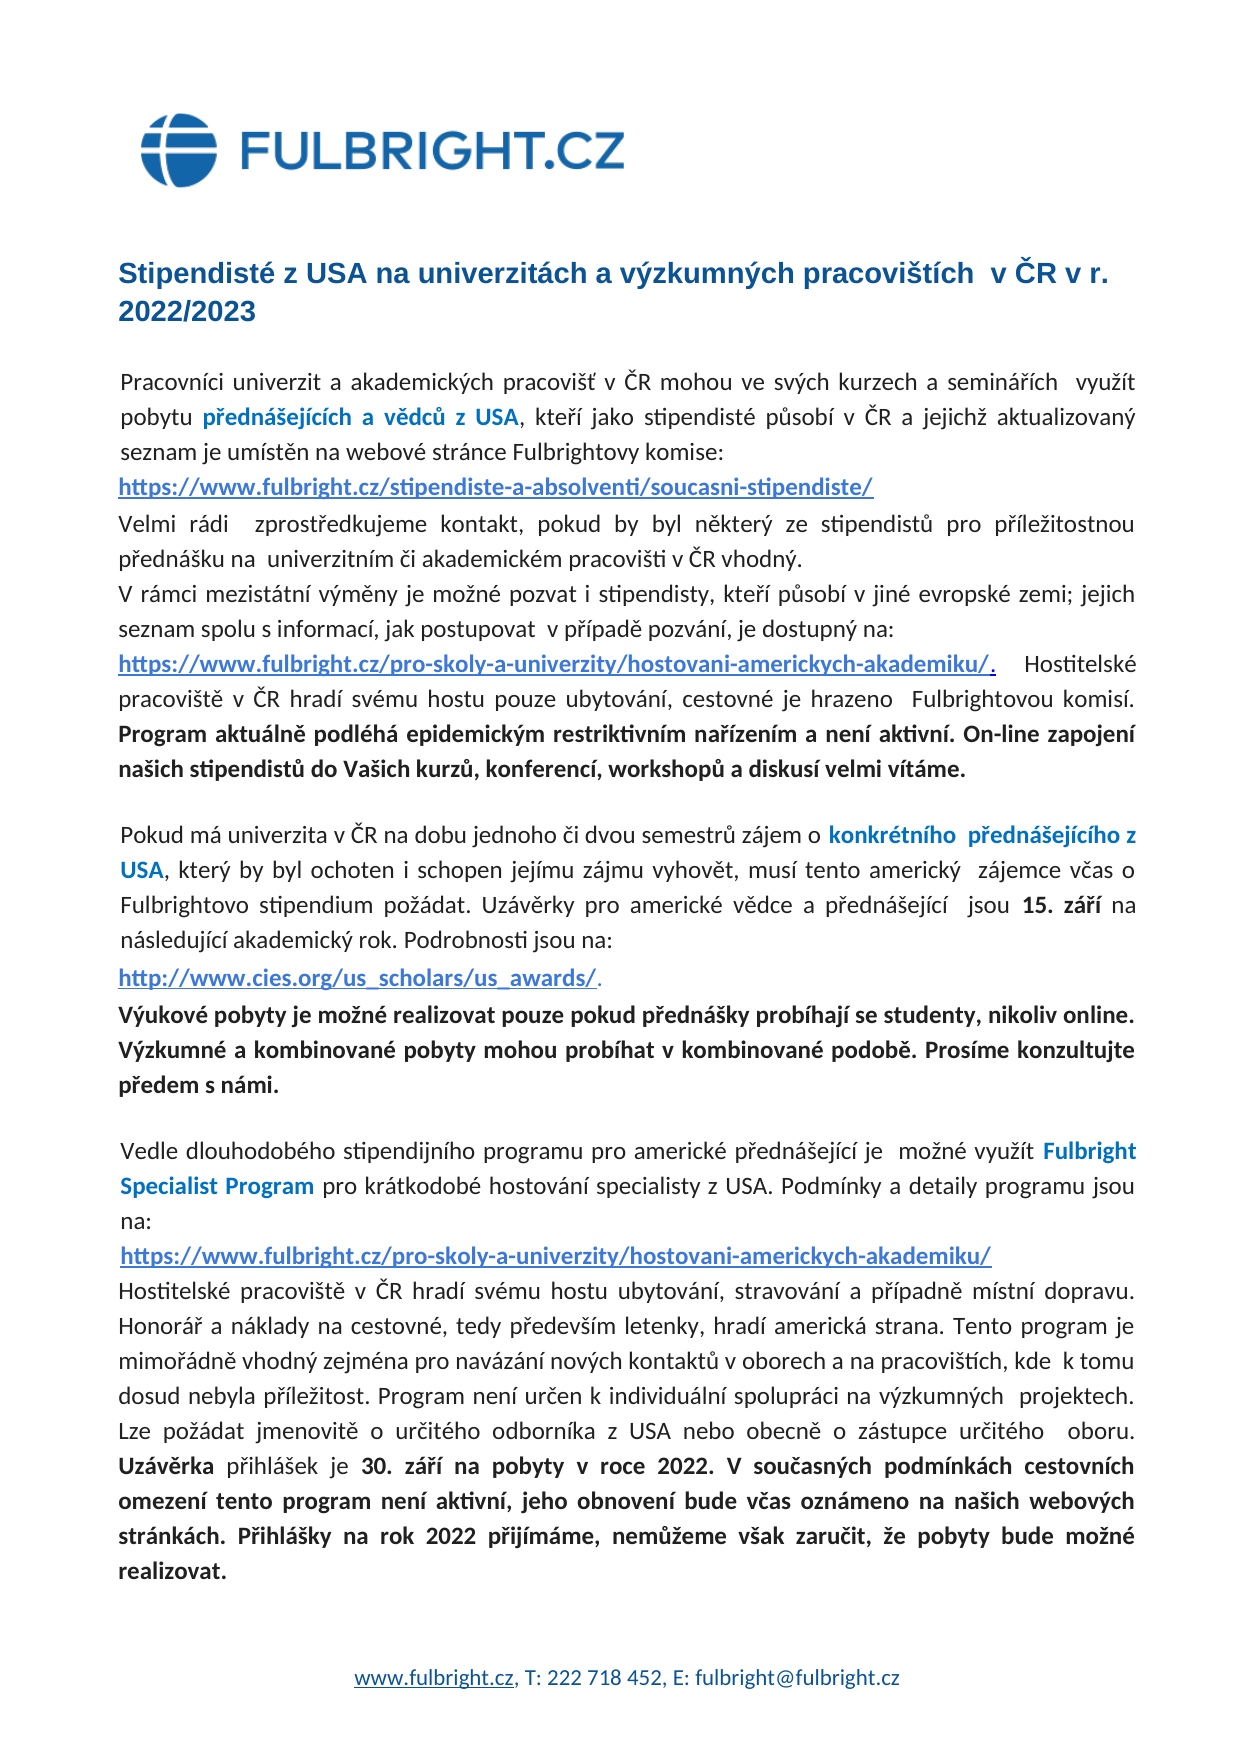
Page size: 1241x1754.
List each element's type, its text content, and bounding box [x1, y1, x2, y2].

text Výukové pobyty je možné realizovat pouze pokud přednášky probíhají se studenty, nikoliv online. Výzkumné a kombinované pobyty mohou probíhat v kombinované podobě. Prosíme konzultujte předem s námi. [118, 999, 1137, 1099]
text http://www.cies.org/us_scholars/us_awards/. [118, 962, 1137, 992]
text Stipendisté z USA na univerzitách a výzkumných pracovištích v ČR v r. 2022/2023 [118, 256, 1137, 328]
text Pokud má univerzita v ČR na dobu jednoho či dvou semestrů zájem o konkrétního přednášejícího z USA, který by byl ochoten i schopen jejímu zájmu vyhovět, musí tento americký zájemce včas o Fulbrightovo stipendium požádat. Uzávěrky pro americké vědce a přednášející jsou 15. září na následující akademický rok. Podrobnosti jsou na: [120, 820, 1137, 955]
text Vedle dlouhodobého stipendijního programu pro americké přednášející je možné využít Fulbright Specialist Program pro krátkodobé hostování specialisty z USA. Podmínky a detaily programu jsou na: https://www.fulbright.cz/pro-skoly-a-univerzity/hostovani-americkych-akademiku/ [120, 1135, 1137, 1271]
text https://www.fulbright.cz/pro-skoly-a-univerzity/hostovani-americkych-akademiku/. Hostitelské pracoviště v ČR hradí svému hostu pouze ubytování, cestovné je hrazeno Fulbrightovou komisí. Program aktuálně podléhá epidemickým restriktivním nařízením a není aktivní. On-line zapojení našich stipendistů do Vašich kurzů, konferencí, workshopů a diskusí velmi vítáme. [118, 648, 1137, 784]
text V rámci mezistátní výměny je možné pozvat i stipendisty, kteří působí v jiné evropské zemi; jejich seznam spolu s informací, jak postupovat v případě pozvání, je dostupný na: [118, 578, 1137, 644]
text Pracovníci univerzit a akademických pracovišť v ČR mohou ve svých kurzech a seminářích využít pobytu přednášejících a vědců z USA, kteří jako stipendisté působí v ČR a jejichž aktualizovaný seznam je umístěn na webové stránce Fulbrightovy komise: [120, 366, 1137, 467]
text Hostitelské pracoviště v ČR hradí svému hostu ubytování, stravování a případně místní dopravu. Honorář a náklady na cestovné, tedy především letenky, hradí americká strana. Tento program je mimořádně vhodný zejména pro navázání nových kontaktů v oborech a na pracovištích, kde k tomu dosud nebyla příležitost. Program není určen k individuální spolupráci na výzkumných projektech. Lze požádat jmenovitě o určitého odborníka z USA nebo obecně o zástupce určitého oboru. Uzávěrka přihlášek je 30. září na pobyty v roce 2022. V současných podmínkách cestovních omezení tento program není aktivní, jeho obnovení bude včas oznámeno na našich webových stránkách. Přihlášky na rok 2022 přijímáme, nemůžeme však zaručit, že pobyty bude možné realizovat. [118, 1275, 1137, 1586]
text Velmi rádi zprostředkujeme kontakt, pokud by byl některý ze stipendistů pro příležitostnou přednášku na univerzitním či akademickém pracovišti v ČR vhodný. [118, 508, 1137, 574]
text https://www.fulbright.cz/stipendiste-a-absolventi/soucasni-stipendiste/ [118, 471, 1137, 502]
picture [118, 73, 647, 228]
